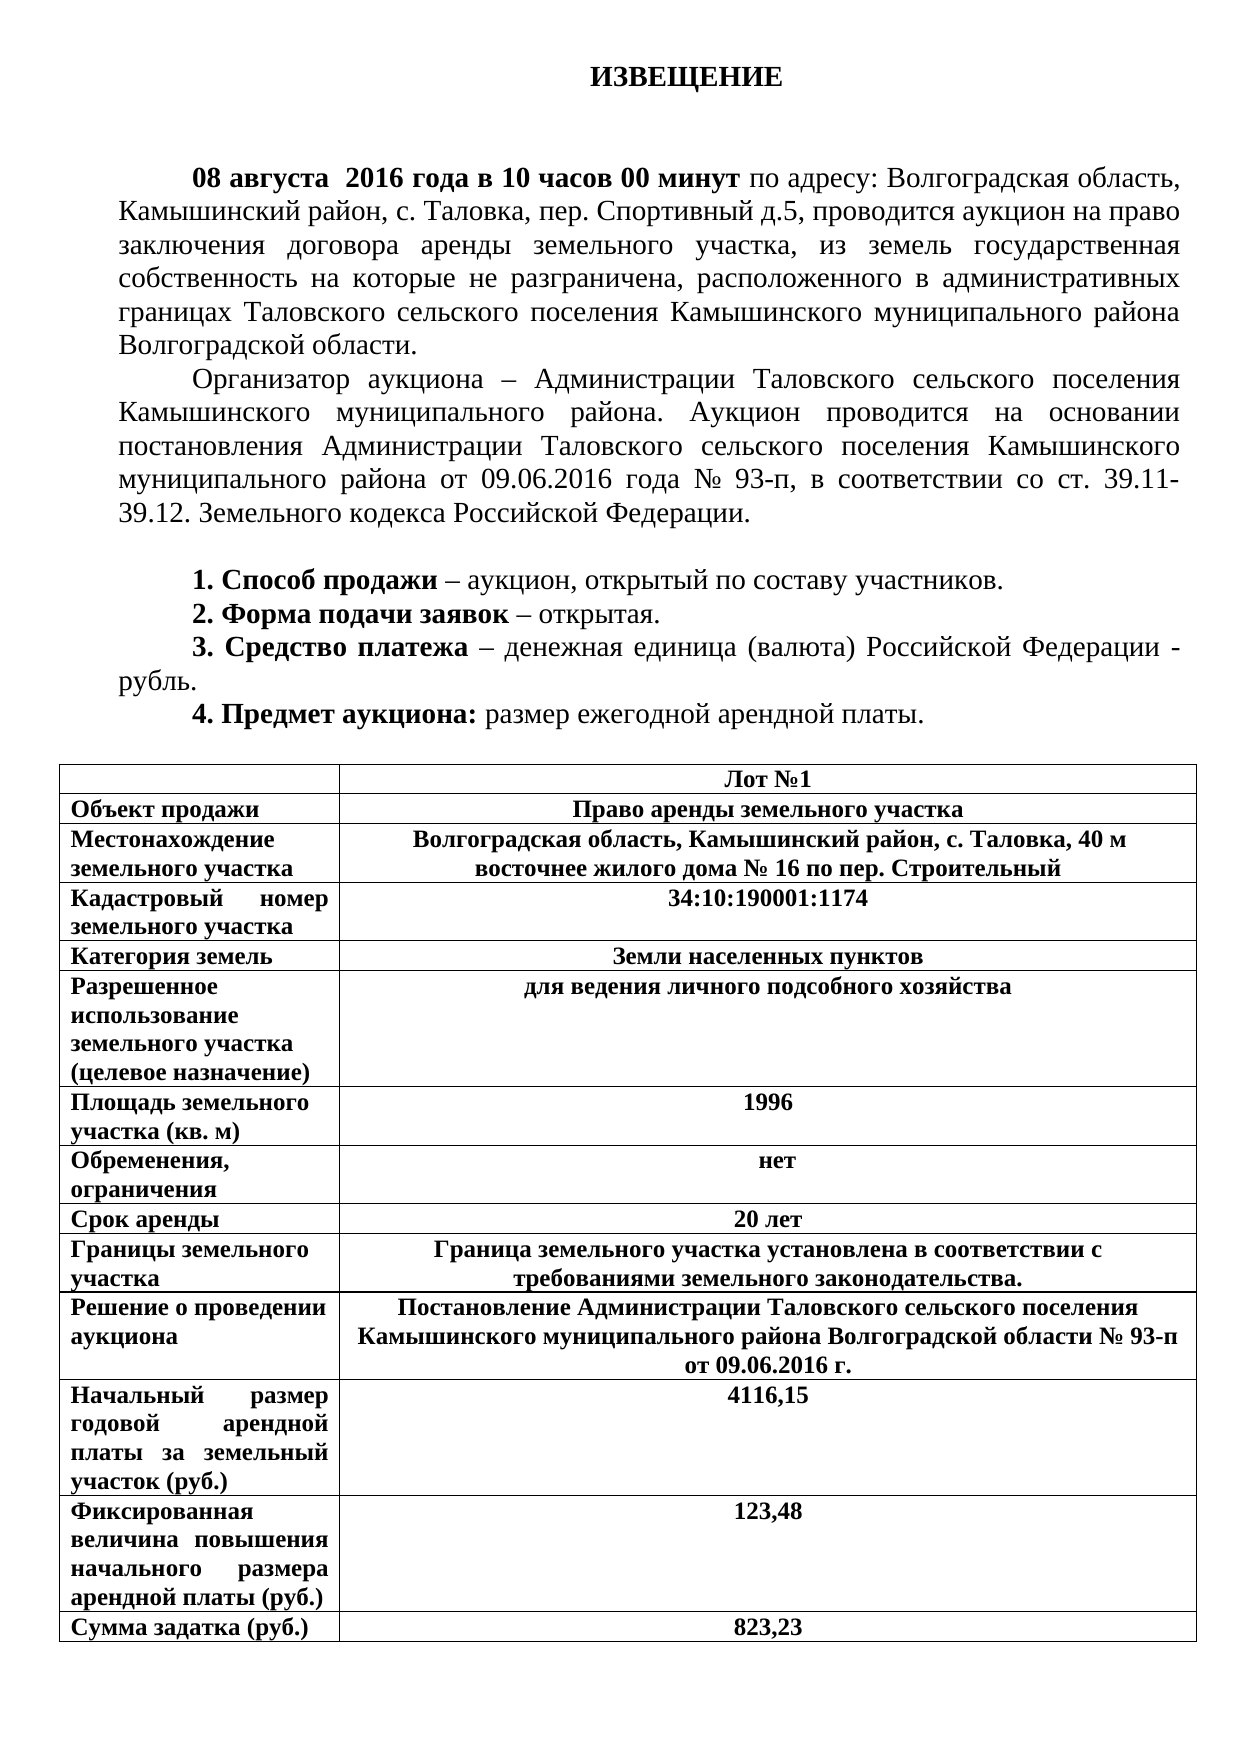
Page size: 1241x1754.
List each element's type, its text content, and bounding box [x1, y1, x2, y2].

table_cell Местонахождение земельного участка [60, 824, 339, 882]
text 2. Форма подачи заявок – открытая. [118, 596, 1181, 629]
table_cell 20 лет [340, 1204, 1196, 1233]
table_cell Земли населенных пунктов [340, 941, 1196, 970]
table_cell Категория земель [60, 941, 339, 970]
table_cell Сумма задатка (руб.) [60, 1612, 339, 1641]
text 3. Средство платежа – денежная единица (валюта) Российской Федерации - рубль. [118, 629, 1181, 696]
table_cell Границы земельного участка [60, 1234, 339, 1291]
table_cell 123,48 [340, 1496, 1196, 1611]
table_cell Кадастровый номер земельного участка [60, 883, 339, 940]
text 4. Предмет аукциона: размер ежегодной арендной платы. [118, 696, 1152, 730]
table_header [60, 765, 339, 793]
table_cell Волгоградская область, Камышинский район, с. Таловка, 40 м восточнее жилого дома № 16 по пер. Строительный [340, 824, 1196, 882]
text 1. Способ продажи – аукцион, открытый по составу участников. [118, 562, 1181, 596]
table_cell нет [340, 1146, 1196, 1203]
table_cell Объект продажи [60, 794, 339, 823]
table_cell Обременения, ограничения [60, 1146, 339, 1203]
table_cell 1996 [340, 1087, 1196, 1144]
text ИЗВЕЩЕНИЕ [118, 59, 1181, 93]
table_cell Решение о проведении аукциона [60, 1293, 339, 1379]
table_cell 4116,15 [340, 1380, 1196, 1495]
table_cell Разрешенное использование земельного участка (целевое назначение) [60, 971, 339, 1086]
table_header Лот №1 [340, 765, 1196, 793]
table_cell 823,23 [340, 1612, 1196, 1641]
table_cell Срок аренды [60, 1204, 339, 1233]
table_cell Постановление Администрации Таловского сельского поселения Камышинского муниципального района Волгоградской области № 93-п от 09.06.2016 г. [340, 1293, 1196, 1379]
table_cell Начальный размер годовой арендной платы за земельный участок (руб.) [60, 1380, 339, 1495]
table_cell Граница земельного участка установлена в соответствии с требованиями земельного законодательства. [340, 1234, 1196, 1291]
table_cell для ведения личного подсобного хозяйства [340, 971, 1196, 1086]
table_cell Площадь земельного участка (кв. м) [60, 1087, 339, 1144]
table_cell Фиксированная величина повышения начального размера арендной платы (руб.) [60, 1496, 339, 1611]
table_cell Право аренды земельного участка [340, 794, 1196, 823]
table_cell 34:10:190001:1174 [340, 883, 1196, 940]
text 08 августа 2016 года в 10 часов 00 минут по адресу: Волгоградская область, Камышинский район, с. Таловка, пер. Спортивный д.5, проводится аукцион на право заключения договора аренды земельного участка, из земель государственная собственность на которые не разграничена, расположенного в административных границах Таловского сельского поселения Камышинского муниципального района Волгоградской области. [118, 160, 1181, 361]
text Организатор аукциона – Администрации Таловского сельского поселения Камышинского муниципального района. Аукцион проводится на основании постановления Администрации Таловского сельского поселения Камышинского муниципального района от 09.06.2016 года № 93-п, в соответствии со ст. 39.11-39.12. Земельного кодекса Российской Федерации. [118, 361, 1181, 529]
